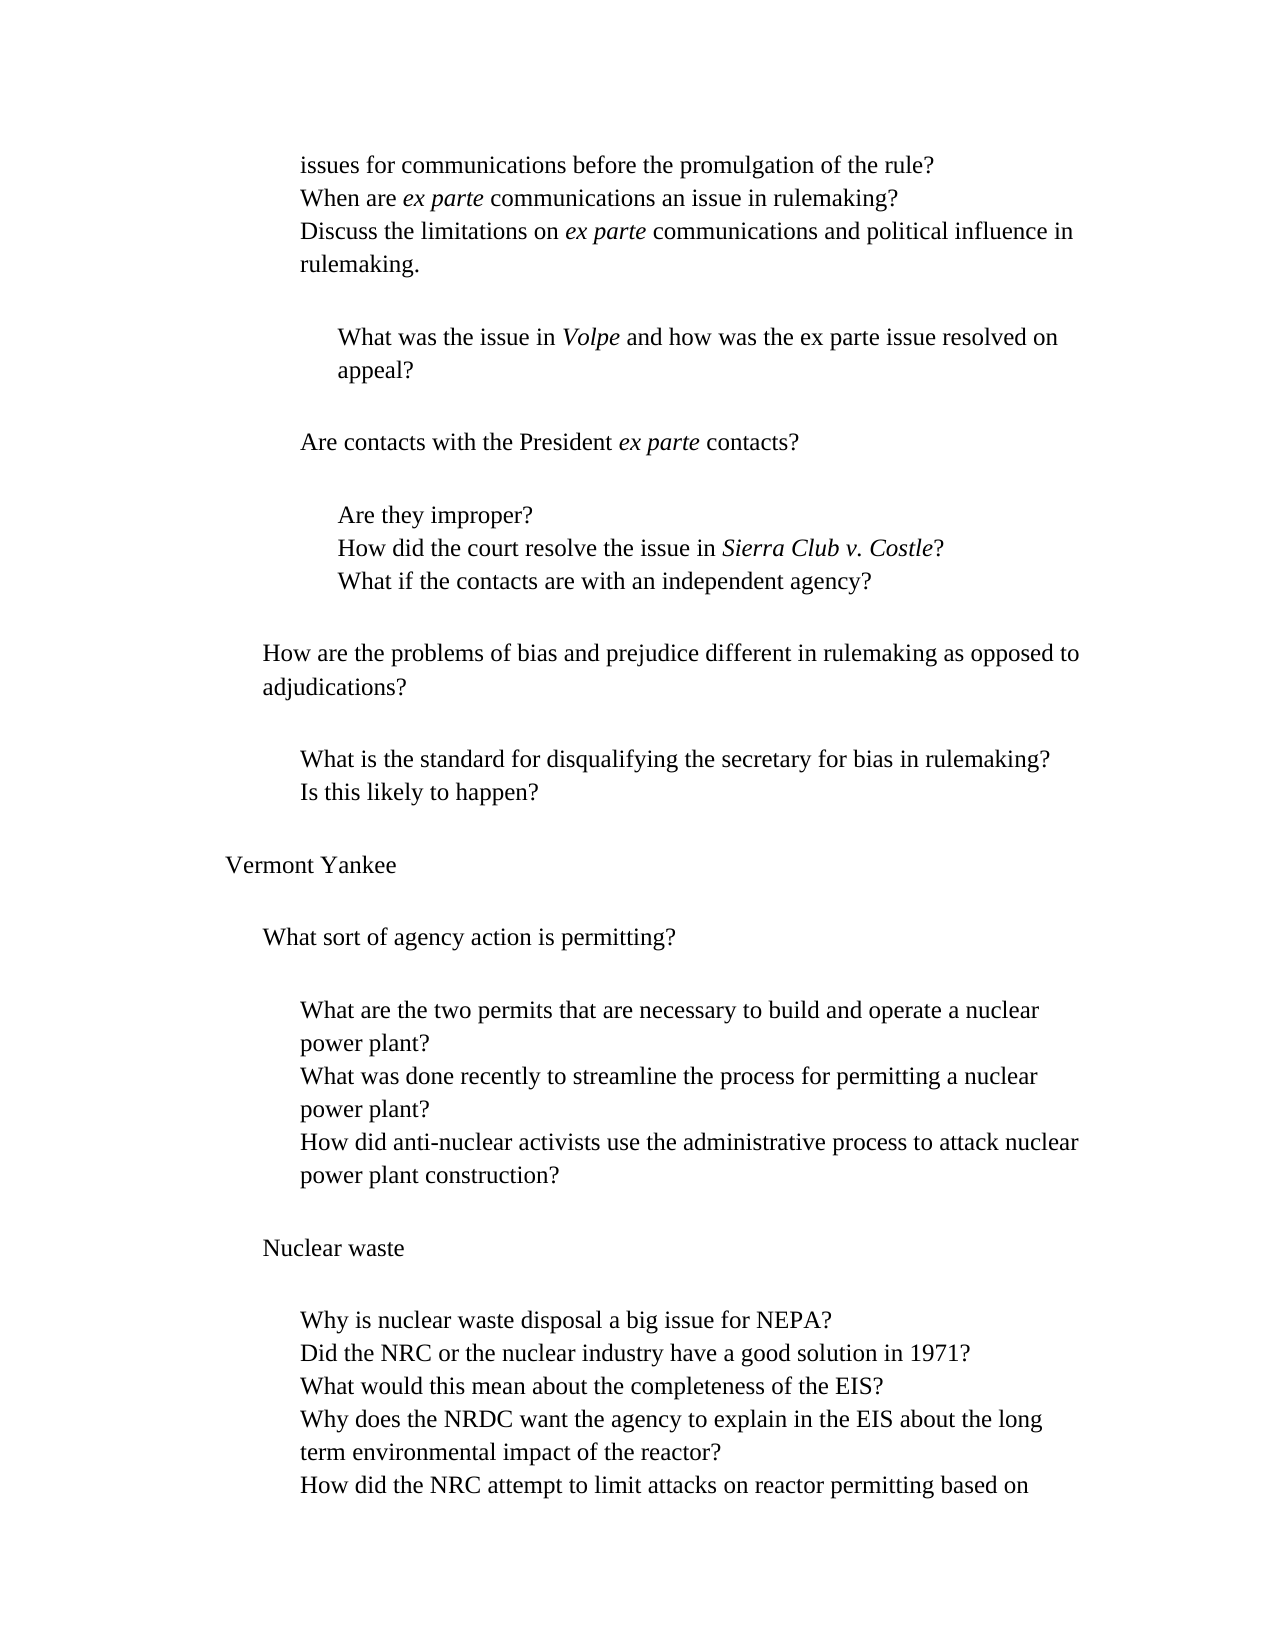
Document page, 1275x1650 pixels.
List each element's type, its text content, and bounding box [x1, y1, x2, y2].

subtitle Discuss the limitations on ex parte communications and political influence in rulemaking. [300, 216, 1087, 278]
subtitle What would this mean about the completeness of the EIS? [300, 1371, 1087, 1400]
subtitle How are the problems of bias and prejudice different in rulemaking as opposed to adjudications? [262, 638, 1087, 700]
subtitle What was the issue in Volpe and how was the ex parte issue resolved on appeal? [337, 322, 1087, 383]
subtitle What are the two permits that are necessary to build and operate a nuclear power plant? [300, 995, 1087, 1057]
subtitle Vermont Yankee [225, 850, 1087, 878]
subtitle Why does the NRDC want the agency to explain in the EIS about the long term environmental impact of the reactor? [300, 1404, 1087, 1466]
subtitle Why is nuclear waste disposal a big issue for NEPA? [300, 1305, 1087, 1334]
subtitle What if the contacts are with an independent agency? [337, 566, 1087, 595]
subtitle What was done recently to streamline the process for permitting a nuclear power plant? [300, 1061, 1087, 1123]
subtitle What sort of agency action is permitting? [262, 922, 1087, 951]
subtitle Is this likely to happen? [300, 777, 1087, 806]
subtitle Nuclear waste [262, 1233, 1087, 1261]
subtitle How did anti-nuclear activists use the administrative process to attack nuclear power plant construction? [300, 1127, 1087, 1189]
subtitle Did the NRC or the nuclear industry have a good solution in 1971? [300, 1338, 1087, 1367]
subtitle When are ex parte communications an issue in rulemaking? [300, 183, 1087, 212]
subtitle How did the court resolve the issue in Sierra Club v. Costle? [337, 533, 1087, 562]
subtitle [300, 150, 1087, 179]
subtitle Are contacts with the President ex parte contacts? [300, 427, 1087, 456]
subtitle What is the standard for disqualifying the secretary for bias in rulemaking? [300, 744, 1087, 773]
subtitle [300, 1470, 1087, 1499]
subtitle Are they improper? [337, 500, 1087, 529]
